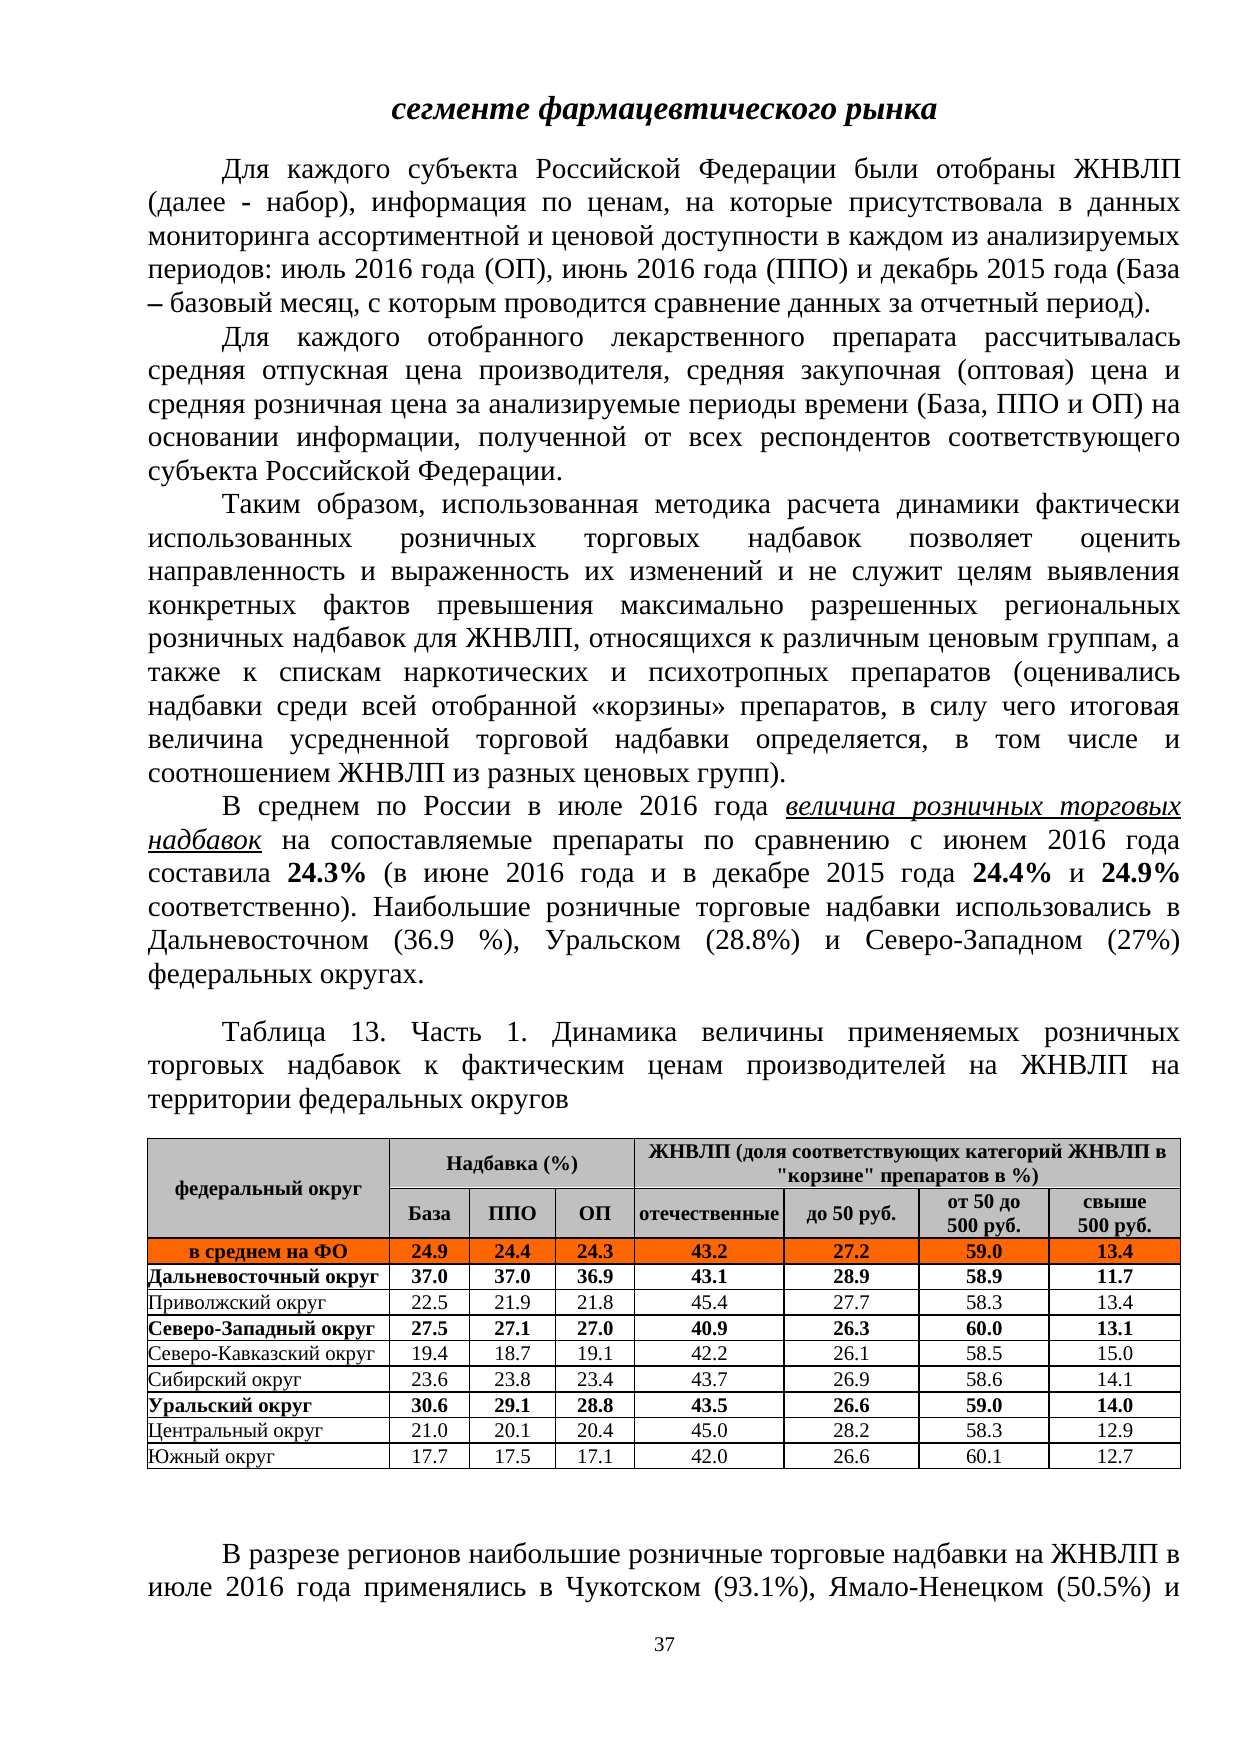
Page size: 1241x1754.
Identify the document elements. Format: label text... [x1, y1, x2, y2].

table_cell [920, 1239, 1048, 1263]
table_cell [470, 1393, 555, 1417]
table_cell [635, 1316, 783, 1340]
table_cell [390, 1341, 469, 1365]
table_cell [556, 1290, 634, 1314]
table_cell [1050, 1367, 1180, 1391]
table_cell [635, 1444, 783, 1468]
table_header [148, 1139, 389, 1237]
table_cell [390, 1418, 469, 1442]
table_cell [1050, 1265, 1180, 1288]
text Для каждого отобранного лекарственного препарата рассчитывалась средняя отпускная цена производителя, средняя закупочная (оптовая) цена и средняя розничная цена за анализируемые периоды времени (База, ППО и ОП) на основании информации, полученной от всех респондентов соответствующего субъекта Российской Федерации. [148, 319, 1181, 486]
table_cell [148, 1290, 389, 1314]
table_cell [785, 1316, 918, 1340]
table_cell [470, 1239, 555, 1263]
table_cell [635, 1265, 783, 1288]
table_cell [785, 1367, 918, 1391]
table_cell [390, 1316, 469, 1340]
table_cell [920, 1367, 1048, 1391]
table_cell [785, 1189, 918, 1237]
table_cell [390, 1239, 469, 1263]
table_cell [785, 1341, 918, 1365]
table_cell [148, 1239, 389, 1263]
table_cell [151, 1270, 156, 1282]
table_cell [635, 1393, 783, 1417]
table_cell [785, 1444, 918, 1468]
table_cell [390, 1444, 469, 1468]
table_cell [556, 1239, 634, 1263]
text Таким образом, использованная методика расчета динамики фактически использованных розничных торговых надбавок позволяет оценить направленность и выраженность их изменений и не служит целям выявления конкретных фактов превышения максимально разрешенных региональных розничных надбавок для ЖНВЛП, относящихся к различным ценовым группам, а также к спискам наркотических и психотропных препаратов (оценивались надбавки среди всей отобранной «корзины» препаратов, в силу чего итоговая величина усредненной торговой надбавки определяется, в том числе и соотношением ЖНВЛП из разных ценовых групп). [148, 486, 1181, 788]
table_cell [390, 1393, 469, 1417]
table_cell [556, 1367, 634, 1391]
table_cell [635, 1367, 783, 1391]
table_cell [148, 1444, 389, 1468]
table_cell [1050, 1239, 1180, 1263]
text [148, 1536, 1181, 1603]
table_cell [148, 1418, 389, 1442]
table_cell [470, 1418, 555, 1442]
text Для каждого субъекта Российской Федерации были отобраны ЖНВЛП (далее - набор), информация по ценам, на которые присутствовала в данных мониторинга ассортиментной и ценовой доступности в каждом из анализируемых периодов: июль 2016 года (ОП), июнь 2016 года (ППО) и декабрь 2015 года (База – базовый месяц, с которым проводится сравнение данных за отчетный период). [148, 151, 1181, 319]
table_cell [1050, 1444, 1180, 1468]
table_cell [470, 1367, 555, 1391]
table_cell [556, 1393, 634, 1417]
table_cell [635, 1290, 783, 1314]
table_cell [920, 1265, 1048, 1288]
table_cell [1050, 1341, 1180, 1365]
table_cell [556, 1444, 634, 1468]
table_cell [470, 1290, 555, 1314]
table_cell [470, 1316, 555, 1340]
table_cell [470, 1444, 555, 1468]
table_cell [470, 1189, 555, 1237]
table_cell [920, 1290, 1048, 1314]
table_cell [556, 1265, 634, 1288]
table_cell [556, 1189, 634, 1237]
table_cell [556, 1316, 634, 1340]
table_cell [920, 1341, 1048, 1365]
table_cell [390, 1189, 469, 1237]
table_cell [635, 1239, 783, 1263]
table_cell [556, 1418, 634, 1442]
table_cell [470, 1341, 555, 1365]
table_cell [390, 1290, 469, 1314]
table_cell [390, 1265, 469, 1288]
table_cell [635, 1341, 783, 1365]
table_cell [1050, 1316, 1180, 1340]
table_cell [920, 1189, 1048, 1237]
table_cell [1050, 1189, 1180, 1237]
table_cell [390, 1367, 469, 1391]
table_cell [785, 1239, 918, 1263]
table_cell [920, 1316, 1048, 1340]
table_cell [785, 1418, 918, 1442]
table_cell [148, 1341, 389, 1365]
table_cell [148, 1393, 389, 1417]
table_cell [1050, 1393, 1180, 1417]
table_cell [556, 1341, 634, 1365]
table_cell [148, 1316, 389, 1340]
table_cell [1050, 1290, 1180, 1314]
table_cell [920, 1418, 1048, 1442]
text В среднем по России в июле 2016 года величина розничных торговых надбавок на сопоставляемые препараты по сравнению с июнем 2016 года составила 24.3% (в июне 2016 года и в декабре 2015 года 24.4% и 24.9% соответственно). Наибольшие розничные торговые надбавки использовались в Дальневосточном (36.9 %), Уральском (28.8%) и Северо-Западном (27%) федеральных округах. [148, 788, 1181, 989]
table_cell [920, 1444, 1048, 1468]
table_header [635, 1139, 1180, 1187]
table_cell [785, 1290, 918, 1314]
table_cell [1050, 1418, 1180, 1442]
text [148, 89, 1181, 127]
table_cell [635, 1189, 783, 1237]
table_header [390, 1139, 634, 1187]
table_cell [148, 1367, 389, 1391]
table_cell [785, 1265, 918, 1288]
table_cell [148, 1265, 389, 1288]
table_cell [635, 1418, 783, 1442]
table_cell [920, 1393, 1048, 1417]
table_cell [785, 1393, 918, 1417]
text Таблица 13. Часть 1. Динамика величины применяемых розничных торговых надбавок к фактическим ценам производителей на ЖНВЛП на территории федеральных округов [148, 1014, 1181, 1114]
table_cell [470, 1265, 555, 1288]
